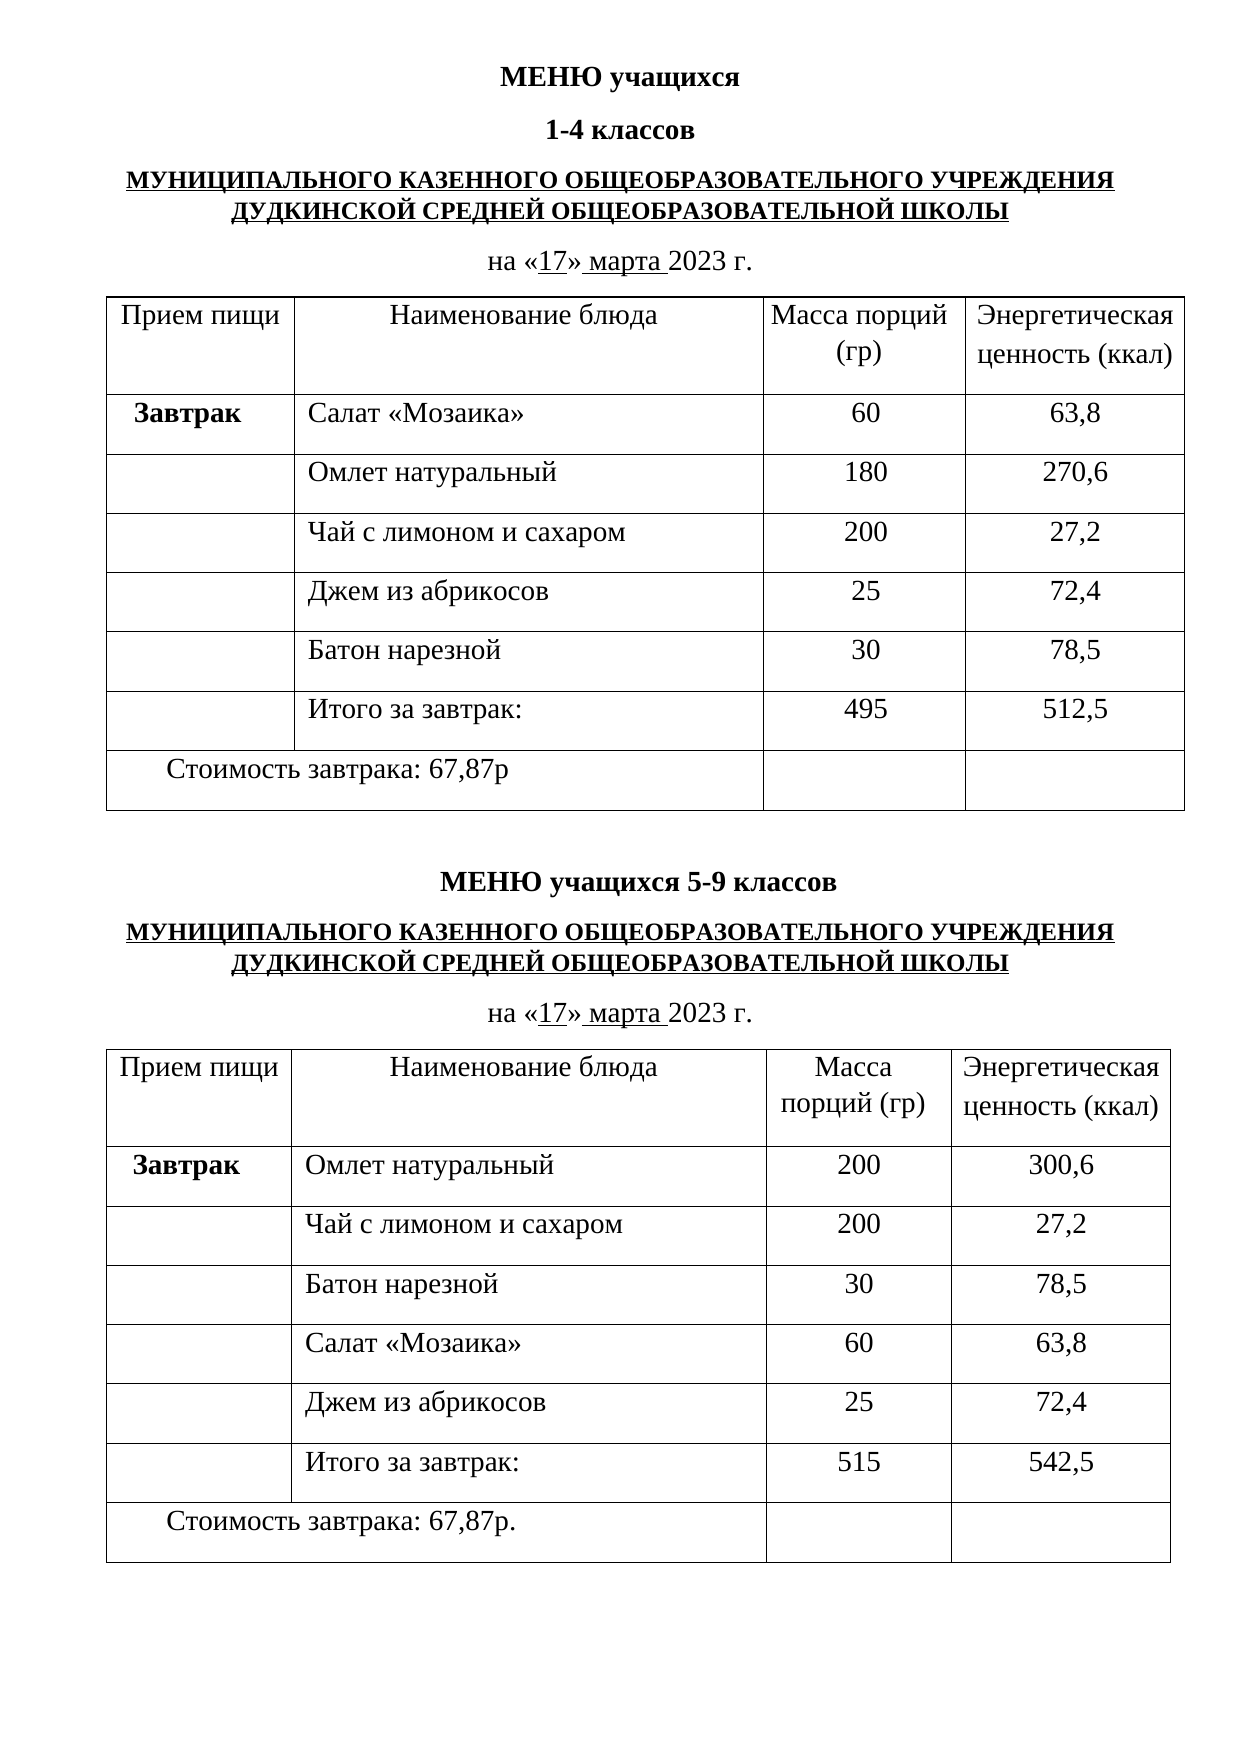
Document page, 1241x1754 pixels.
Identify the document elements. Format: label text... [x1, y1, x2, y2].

text МУНИЦИПАЛЬНОГО КАЗЕННОГО ОБЩЕОБРАЗОВАТЕЛЬНОГО УЧРЕЖДЕНИЯ ДУДКИНСКОЙ СРЕДНЕЙ ОБЩЕОБРАЗОВАТЕЛЬНОЙ ШКОЛЫ [88, 165, 1152, 224]
table_cell 27,2 [952, 1207, 1170, 1265]
table_cell [107, 1325, 291, 1383]
table_cell Салат «Мозаика» [292, 1325, 766, 1383]
table_cell Батон нарезной [292, 1266, 766, 1324]
table_cell [107, 455, 294, 513]
table_cell [107, 1384, 291, 1443]
table_cell Джем из абрикосов [292, 1384, 766, 1443]
table_cell [107, 514, 294, 572]
table_header Прием пищи [107, 298, 294, 394]
table_cell [952, 1503, 1170, 1562]
table_cell 515 [767, 1444, 951, 1502]
table_cell 495 [764, 692, 965, 750]
table_header Масса порций (гр) [767, 1050, 951, 1146]
table_header Наименование блюда [292, 1050, 766, 1146]
table_cell [764, 751, 965, 810]
table_cell 63,8 [966, 395, 1184, 453]
table_cell [107, 632, 294, 691]
table_cell Завтрак [107, 395, 294, 453]
table_cell 270,6 [966, 455, 1184, 513]
table_cell 63,8 [952, 1325, 1170, 1383]
text на «17» марта 2023 г. [88, 996, 1152, 1029]
table_cell Стоимость завтрака: 67,87р [107, 751, 763, 810]
table_cell 30 [767, 1266, 951, 1324]
table_cell 60 [764, 395, 965, 453]
text на «17» марта 2023 г. [88, 243, 1152, 277]
table_cell Омлет натуральный [295, 455, 763, 513]
table_cell [107, 1266, 291, 1324]
table_cell 542,5 [952, 1444, 1170, 1502]
table_header Энергетическая ценность (ккал) [952, 1050, 1170, 1146]
table_cell 27,2 [966, 514, 1184, 572]
text 1-4 классов [88, 112, 1152, 146]
table_header Наименование блюда [295, 298, 763, 394]
table_header Энергетическая ценность (ккал) [966, 298, 1184, 394]
table_cell Стоимость завтрака: 67,87р. [107, 1503, 766, 1562]
table_cell Джем из абрикосов [295, 573, 763, 631]
table_cell 72,4 [966, 573, 1184, 631]
table_cell 200 [764, 514, 965, 572]
table_cell [107, 573, 294, 631]
table_cell Чай с лимоном и сахаром [292, 1207, 766, 1265]
table_cell 25 [764, 573, 965, 631]
table_cell 72,4 [952, 1384, 1170, 1443]
table_cell [767, 1503, 951, 1562]
table_header Масса порций (гр) [764, 298, 965, 394]
text МУНИЦИПАЛЬНОГО КАЗЕННОГО ОБЩЕОБРАЗОВАТЕЛЬНОГО УЧРЕЖДЕНИЯ ДУДКИНСКОЙ СРЕДНЕЙ ОБЩЕОБРАЗОВАТЕЛЬНОЙ ШКОЛЫ [88, 917, 1152, 977]
table_cell Завтрак [107, 1147, 291, 1206]
text МЕНЮ учащихся [88, 59, 1152, 93]
table_cell 78,5 [966, 632, 1184, 691]
table_cell 60 [767, 1325, 951, 1383]
table_cell Чай с лимоном и сахаром [295, 514, 763, 572]
table_cell 512,5 [966, 692, 1184, 750]
table_cell [107, 1444, 291, 1502]
table_cell 300,6 [952, 1147, 1170, 1206]
table_cell Салат «Мозаика» [295, 395, 763, 453]
table_cell Итого за завтрак: [292, 1444, 766, 1502]
text МЕНЮ учащихся 5-9 классов [177, 864, 1152, 898]
table_cell Итого за завтрак: [295, 692, 763, 750]
table_cell 200 [767, 1147, 951, 1206]
table_header Прием пищи [107, 1050, 291, 1146]
table_cell 25 [767, 1384, 951, 1443]
table_cell 180 [764, 455, 965, 513]
table_cell Омлет натуральный [292, 1147, 766, 1206]
table_cell [107, 692, 294, 750]
table_cell 78,5 [952, 1266, 1170, 1324]
table_cell [966, 751, 1184, 810]
table_cell [107, 1207, 291, 1265]
table_cell 30 [764, 632, 965, 691]
table_cell Батон нарезной [295, 632, 763, 691]
table_cell 200 [767, 1207, 951, 1265]
